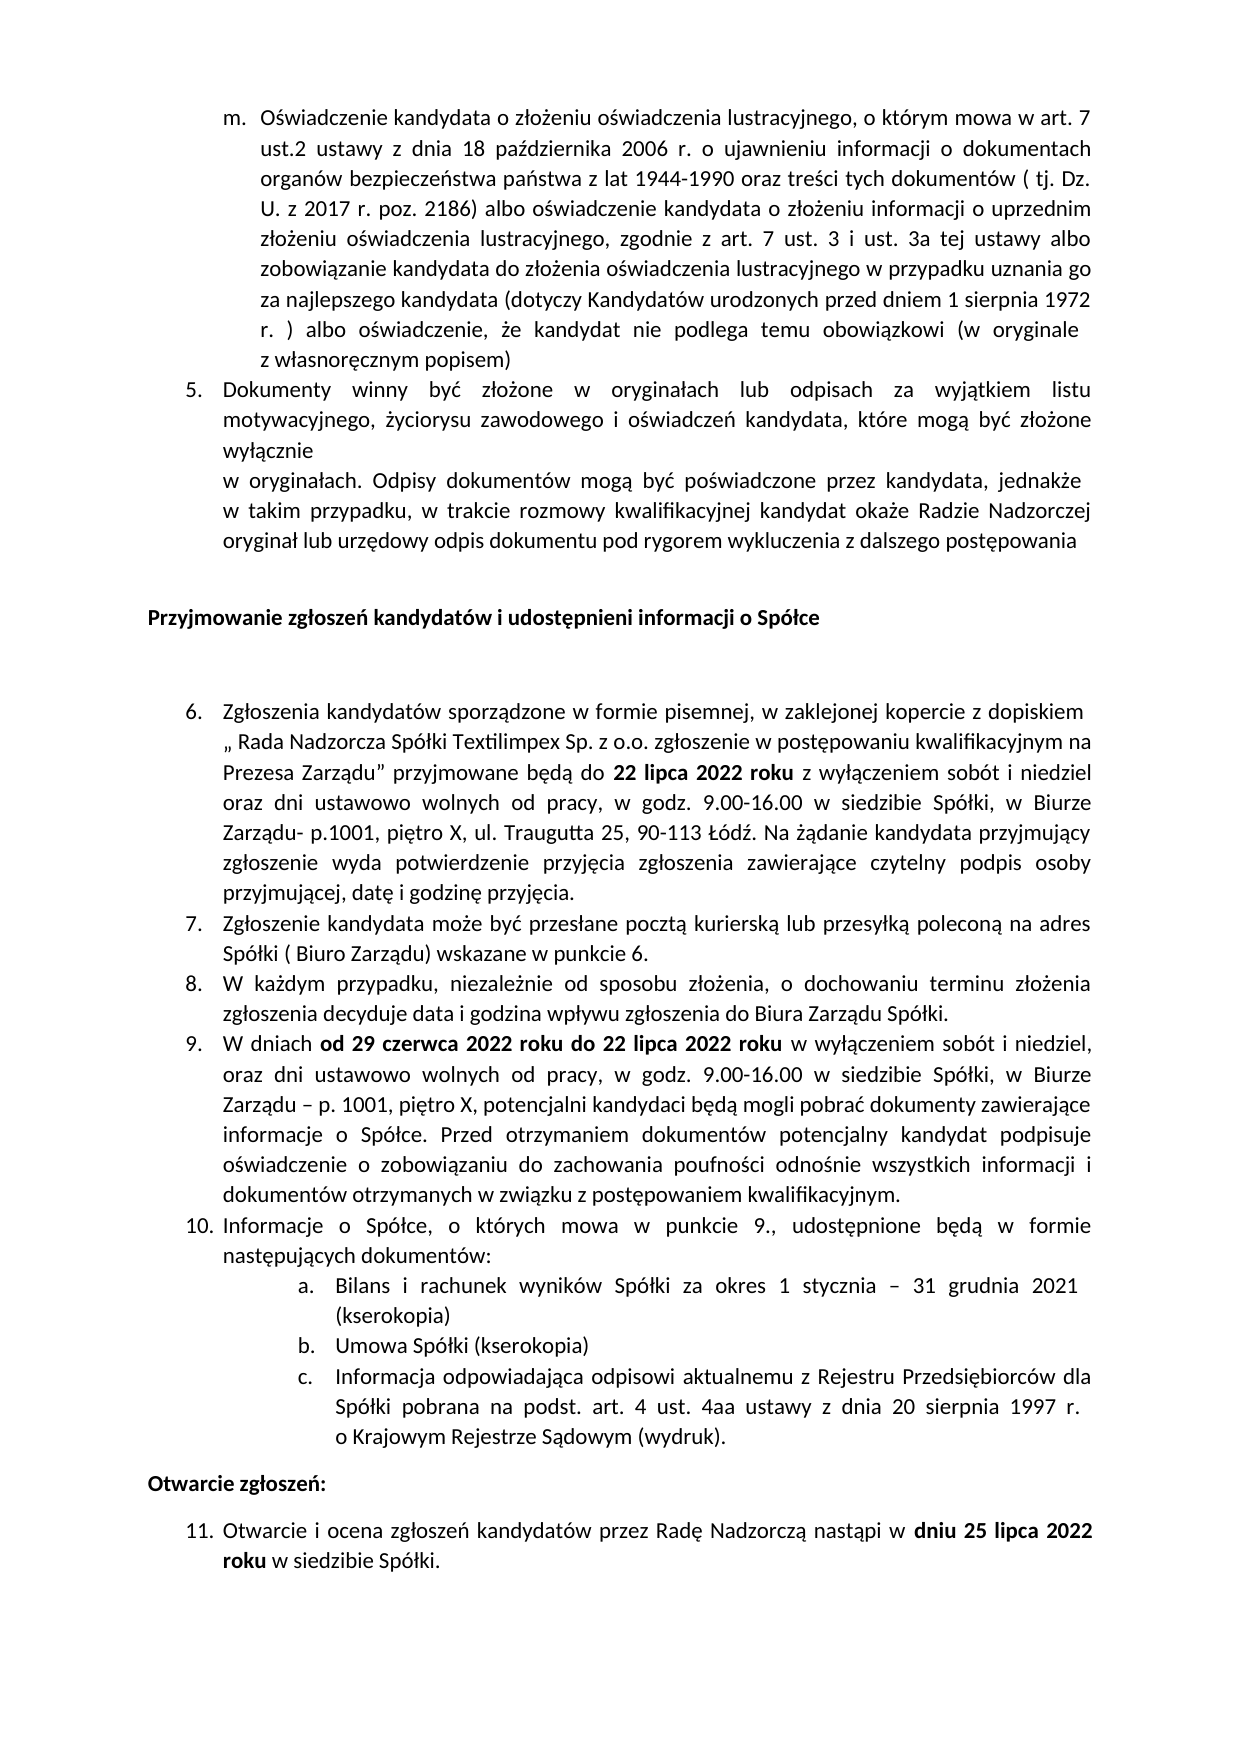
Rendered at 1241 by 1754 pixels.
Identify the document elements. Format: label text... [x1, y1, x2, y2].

text Przyjmowanie zgłoszeń kandydatów i udostępnieni informacji o Spółce [148, 603, 1093, 631]
list Zgłoszenie kandydata może być przesłane pocztą kurierską lub przesyłką poleconą na adres Spółki ( Biuro Zarządu) wskazane w punkcie 6. [185, 909, 1093, 967]
list W dniach od 29 czerwca 2022 roku do 22 lipca 2022 roku w wyłączeniem sobót i niedziel, oraz dni ustawowo wolnych od pracy, w godz. 9.00-16.00 w siedzibie Spółki, w Biurze Zarządu – p. 1001, piętro X, potencjalni kandydaci będą mogli pobrać dokumenty zawierające informacje o Spółce. Przed otrzymaniem dokumentów potencjalny kandydat podpisuje oświadczenie o zobowiązaniu do zachowania poufności odnośnie wszystkich informacji i dokumentów otrzymanych w związku z postępowaniem kwalifikacyjnym. [185, 1029, 1093, 1208]
list Zgłoszenia kandydatów sporządzone w formie pisemnej, w zaklejonej kopercie z dopiskiem „ Rada Nadzorcza Spółki Textilimpex Sp. z o.o. zgłoszenie w postępowaniu kwalifikacyjnym na Prezesa Zarządu” przyjmowane będą do 22 lipca 2022 roku z wyłączeniem sobót i niedziel oraz dni ustawowo wolnych od pracy, w godz. 9.00-16.00 w siedzibie Spółki, w Biurze Zarządu- p.1001, piętro X, ul. Traugutta 25, 90-113 Łódź. Na żądanie kandydata przyjmujący zgłoszenie wyda potwierdzenie przyjęcia zgłoszenia zawierające czytelny podpis osoby przyjmującej, datę i godzinę przyjęcia. [185, 697, 1093, 906]
list Informacje o Spółce, o których mowa w punkcie 9., udostępnione będą w formie następujących dokumentów: [185, 1211, 1093, 1269]
list Otwarcie i ocena zgłoszeń kandydatów przez Radę Nadzorczą nastąpi w dniu 25 lipca 2022 roku w siedzibie Spółki. [185, 1516, 1093, 1574]
list Umowa Spółki (kserokopia) [298, 1332, 1093, 1359]
list Dokumenty winny być złożone w oryginałach lub odpisach za wyjątkiem listu motywacyjnego, życiorysu zawodowego i oświadczeń kandydata, które mogą być złożone wyłącznie w oryginałach. Odpisy dokumentów mogą być poświadczone przez kandydata, jednakże w takim przypadku, w trakcie rozmowy kwalifikacyjnej kandydat okaże Radzie Nadzorczej oryginał lub urzędowy odpis dokumentu pod rygorem wykluczenia z dalszego postępowania [185, 375, 1093, 554]
list Oświadczenie kandydata o złożeniu oświadczenia lustracyjnego, o którym mowa w art. 7 ust.2 ustawy z dnia 18 października 2006 r. o ujawnieniu informacji o dokumentach organów bezpieczeństwa państwa z lat 1944-1990 oraz treści tych dokumentów ( tj. Dz. U. z 2017 r. poz. 2186) albo oświadczenie kandydata o złożeniu informacji o uprzednim złożeniu oświadczenia lustracyjnego, zgodnie z art. 7 ust. 3 i ust. 3a tej ustawy albo zobowiązanie kandydata do złożenia oświadczenia lustracyjnego w przypadku uznania go za najlepszego kandydata (dotyczy Kandydatów urodzonych przed dniem 1 sierpnia 1972 r. ) albo oświadczenie, że kandydat nie podlega temu obowiązkowi (w oryginale z własnoręcznym popisem) [223, 103, 1093, 373]
list W każdym przypadku, niezależnie od sposobu złożenia, o dochowaniu terminu złożenia zgłoszenia decyduje data i godzina wpływu zgłoszenia do Biura Zarządu Spółki. [185, 969, 1093, 1027]
list Informacja odpowiadająca odpisowi aktualnemu z Rejestru Przedsiębiorców dla Spółki pobrana na podst. art. 4 ust. 4aa ustawy z dnia 20 sierpnia 1997 r. o Krajowym Rejestrze Sądowym (wydruk). [298, 1362, 1093, 1450]
list Bilans i rachunek wyników Spółki za okres 1 stycznia – 31 grudnia 2021 (kserokopia) [298, 1271, 1093, 1329]
text Otwarcie zgłoszeń: [148, 1469, 1093, 1497]
